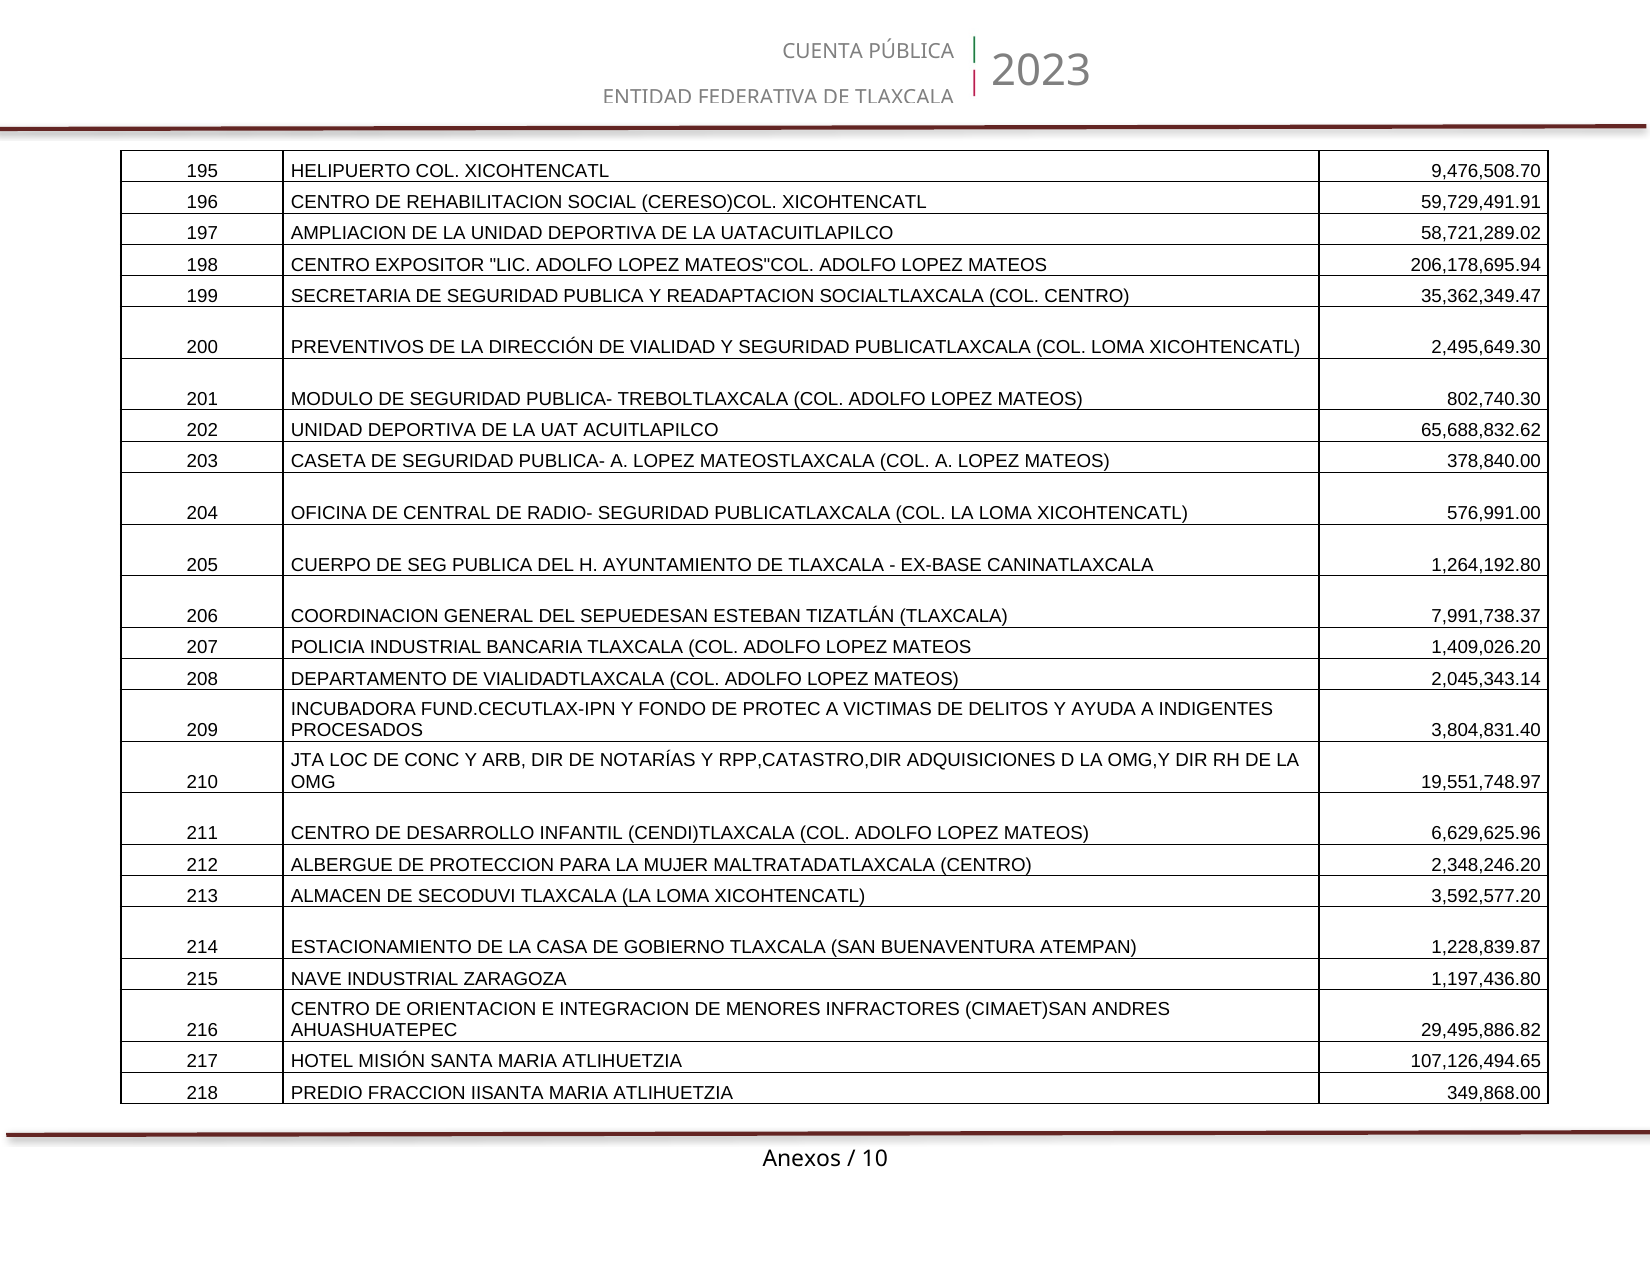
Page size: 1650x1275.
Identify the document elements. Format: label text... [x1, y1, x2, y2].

table_cell 6,629,625.96 [1320, 793, 1547, 844]
table_cell 206,178,695.94 [1320, 245, 1547, 275]
table_cell AMPLIACION DE LA UNIDAD DEPORTIVA DE LA UATACUITLAPILCO [284, 214, 1318, 244]
table_cell 214 [122, 907, 282, 958]
table_cell 216 [122, 990, 282, 1041]
table_cell ALBERGUE DE PROTECCION PARA LA MUJER MALTRATADATLAXCALA (CENTRO) [284, 845, 1318, 875]
table_cell CUERPO DE SEG PUBLICA DEL H. AYUNTAMIENTO DE TLAXCALA - EX-BASE CANINATLAXCALA [284, 525, 1318, 575]
table_cell 207 [122, 628, 282, 658]
table_cell CASETA DE SEGURIDAD PUBLICA- A. LOPEZ MATEOSTLAXCALA (COL. A. LOPEZ MATEOS) [284, 442, 1318, 472]
table_cell PREVENTIVOS DE LA DIRECCIÓN DE VIALIDAD Y SEGURIDAD PUBLICATLAXCALA (COL. LOMA XICOHTENCATL) [284, 307, 1318, 358]
table_cell 195 [122, 151, 282, 181]
table_cell 213 [122, 876, 282, 906]
table_cell 576,991.00 [1320, 473, 1547, 523]
table_cell 208 [122, 659, 282, 689]
table_cell 59,729,491.91 [1320, 182, 1547, 212]
table_cell CENTRO DE DESARROLLO INFANTIL (CENDI)TLAXCALA (COL. ADOLFO LOPEZ MATEOS) [284, 793, 1318, 844]
table_cell 205 [122, 525, 282, 575]
table_cell 1,264,192.80 [1320, 525, 1547, 575]
table_cell 196 [122, 182, 282, 212]
table_cell 1,197,436.80 [1320, 959, 1547, 989]
table_cell 201 [122, 359, 282, 409]
table_cell 3,592,577.20 [1320, 876, 1547, 906]
table_cell HELIPUERTO COL. XICOHTENCATL [284, 151, 1318, 181]
table_cell 9,476,508.70 [1320, 151, 1547, 181]
table_cell 197 [122, 214, 282, 244]
table_cell 215 [122, 959, 282, 989]
table_cell 217 [122, 1042, 282, 1072]
table_cell 3,804,831.40 [1320, 690, 1547, 741]
table_cell 378,840.00 [1320, 442, 1547, 472]
table_cell 206 [122, 576, 282, 627]
table_cell CENTRO EXPOSITOR "LIC. ADOLFO LOPEZ MATEOS"COL. ADOLFO LOPEZ MATEOS [284, 245, 1318, 275]
table_cell CENTRO DE ORIENTACION E INTEGRACION DE MENORES INFRACTORES (CIMAET)SAN ANDRES AHUASHUATEPEC [284, 990, 1318, 1041]
table_cell 211 [122, 793, 282, 844]
table_cell 2,348,246.20 [1320, 845, 1547, 875]
table_cell 35,362,349.47 [1320, 276, 1547, 306]
table_cell 107,126,494.65 [1320, 1042, 1547, 1072]
table_cell 802,740.30 [1320, 359, 1547, 409]
table_cell 65,688,832.62 [1320, 410, 1547, 441]
table_cell 58,721,289.02 [1320, 214, 1547, 244]
table_cell JTA LOC DE CONC Y ARB, DIR DE NOTARÍAS Y RPP,CATASTRO,DIR ADQUISICIONES D LA OMG,Y DIR RH DE LA OMG [284, 742, 1318, 792]
table_cell PREDIO FRACCION IISANTA MARIA ATLIHUETZIA [284, 1073, 1318, 1103]
table_cell INCUBADORA FUND.CECUTLAX-IPN Y FONDO DE PROTEC A VICTIMAS DE DELITOS Y AYUDA A INDIGENTES PROCESADOS [284, 690, 1318, 741]
table_cell 212 [122, 845, 282, 875]
table_cell MODULO DE SEGURIDAD PUBLICA- TREBOLTLAXCALA (COL. ADOLFO LOPEZ MATEOS) [284, 359, 1318, 409]
table_cell 209 [122, 690, 282, 741]
table_cell OFICINA DE CENTRAL DE RADIO- SEGURIDAD PUBLICATLAXCALA (COL. LA LOMA XICOHTENCATL) [284, 473, 1318, 523]
table_cell 7,991,738.37 [1320, 576, 1547, 627]
table_cell NAVE INDUSTRIAL ZARAGOZA [284, 959, 1318, 989]
table_cell 210 [122, 742, 282, 792]
table_cell HOTEL MISIÓN SANTA MARIA ATLIHUETZIA [284, 1042, 1318, 1072]
table_cell 19,551,748.97 [1320, 742, 1547, 792]
table_cell 349,868.00 [1320, 1073, 1547, 1103]
table_cell 2,495,649.30 [1320, 307, 1547, 358]
table_cell UNIDAD DEPORTIVA DE LA UAT ACUITLAPILCO [284, 410, 1318, 441]
table_cell 203 [122, 442, 282, 472]
table_cell 198 [122, 245, 282, 275]
table_cell 202 [122, 410, 282, 441]
table_cell 29,495,886.82 [1320, 990, 1547, 1041]
table_cell DEPARTAMENTO DE VIALIDADTLAXCALA (COL. ADOLFO LOPEZ MATEOS) [284, 659, 1318, 689]
table_cell 218 [122, 1073, 282, 1103]
table_cell CENTRO DE REHABILITACION SOCIAL (CERESO)COL. XICOHTENCATL [284, 182, 1318, 212]
table_cell ESTACIONAMIENTO DE LA CASA DE GOBIERNO TLAXCALA (SAN BUENAVENTURA ATEMPAN) [284, 907, 1318, 958]
table_cell ALMACEN DE SECODUVI TLAXCALA (LA LOMA XICOHTENCATL) [284, 876, 1318, 906]
table_cell 1,409,026.20 [1320, 628, 1547, 658]
table_cell 200 [122, 307, 282, 358]
table_cell COORDINACION GENERAL DEL SEPUEDESAN ESTEBAN TIZATLÁN (TLAXCALA) [284, 576, 1318, 627]
table_cell SECRETARIA DE SEGURIDAD PUBLICA Y READAPTACION SOCIALTLAXCALA (COL. CENTRO) [284, 276, 1318, 306]
picture [968, 28, 985, 99]
table_cell 199 [122, 276, 282, 306]
table_cell 1,228,839.87 [1320, 907, 1547, 958]
table_cell 2,045,343.14 [1320, 659, 1547, 689]
table_cell 204 [122, 473, 282, 523]
table_cell POLICIA INDUSTRIAL BANCARIA TLAXCALA (COL. ADOLFO LOPEZ MATEOS [284, 628, 1318, 658]
